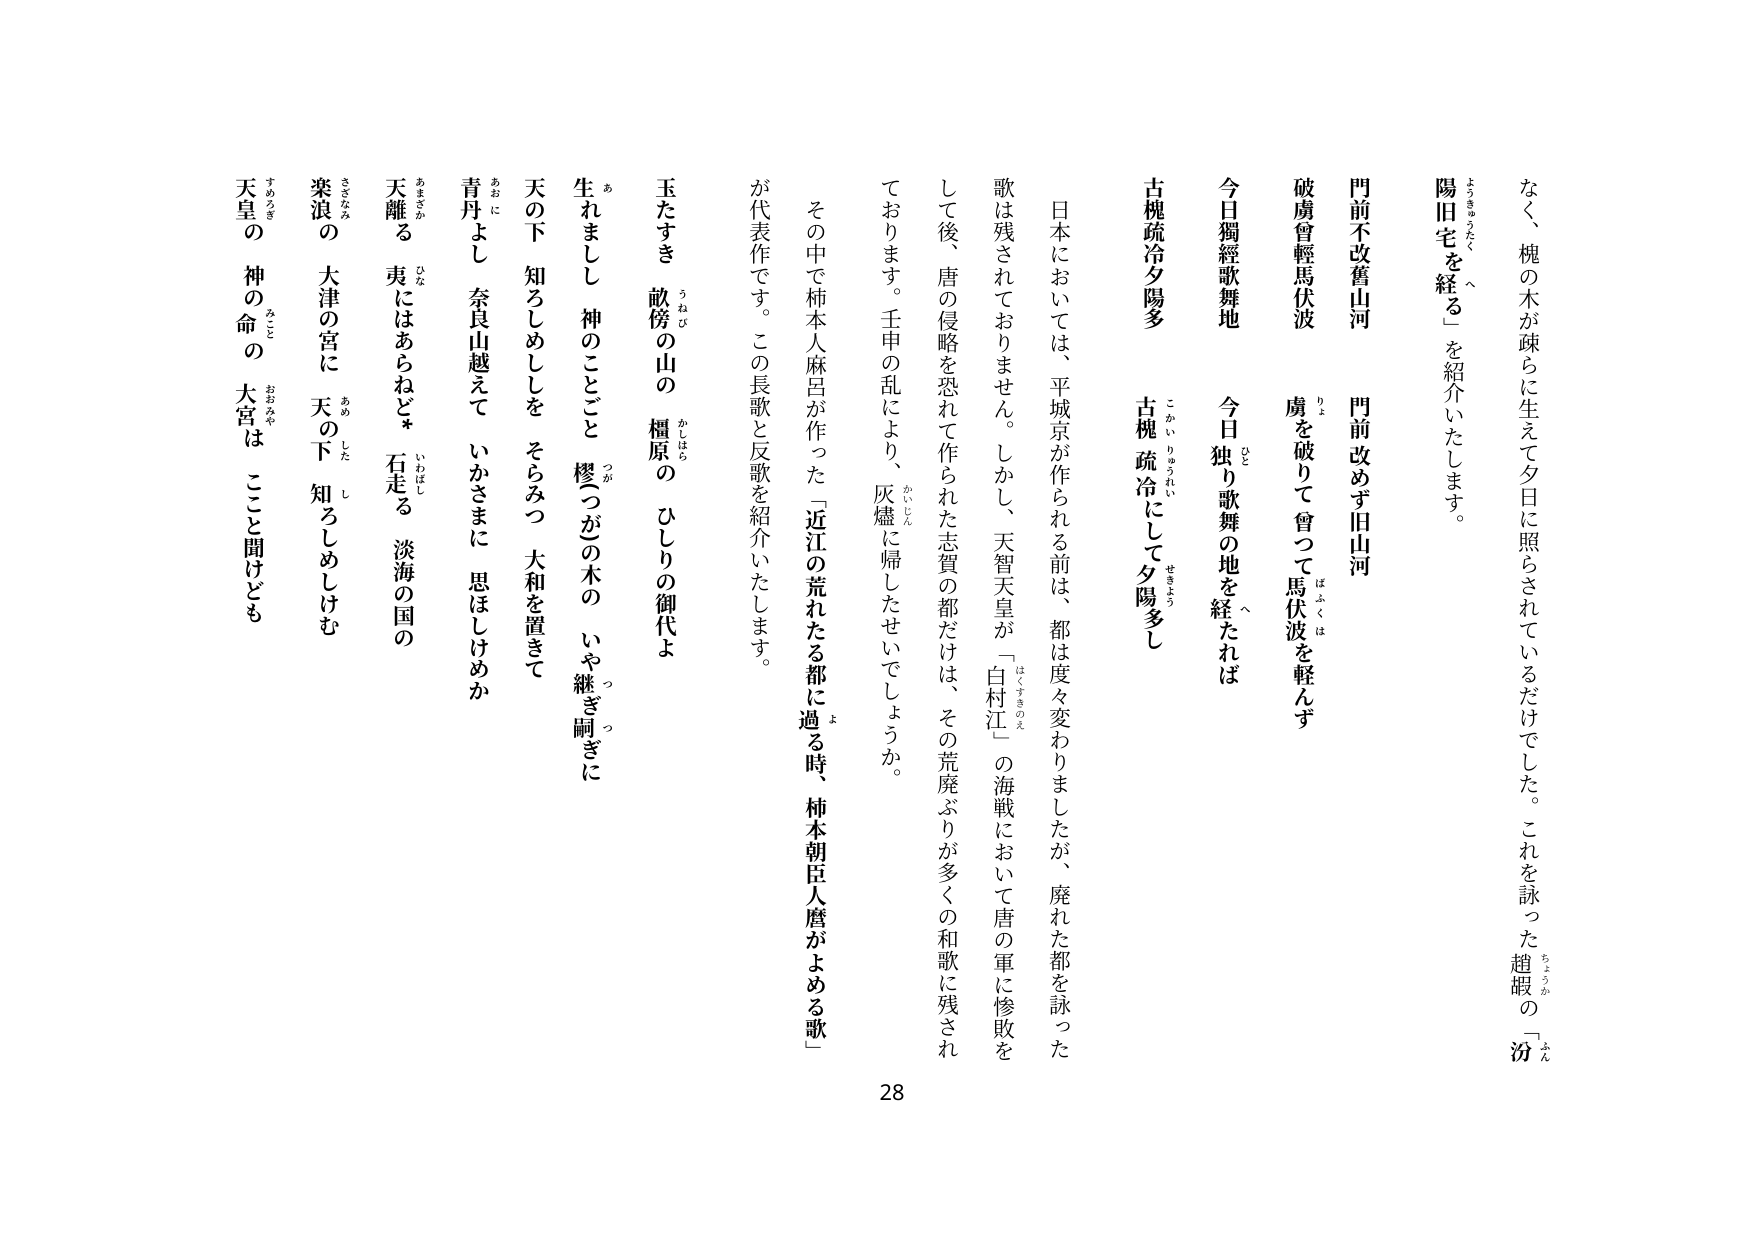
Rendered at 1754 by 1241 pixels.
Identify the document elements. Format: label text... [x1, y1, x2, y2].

text 破虜曾輕馬伏波 を破りて 曾つてを軽んず [1267, 177, 1342, 1063]
text よし 奈良山越えて いかさまに 思ほしけめか [442, 177, 517, 1063]
text の 大津の宮に の ろしめしけむ [292, 177, 367, 1063]
text 門前不改舊山河 門前 改めず旧山河 [1342, 177, 1379, 1063]
text る にはあらねど* る 淡海の国の [367, 177, 442, 1063]
text の 神のの は ここと聞けども [217, 177, 292, 1063]
text れましし 神のことごと (つが)の木の いやぎぎに [554, 177, 629, 1063]
text 今日獨經歌舞地 今日 り歌舞の地をたれば [1192, 177, 1267, 1063]
text その中で柿本人麻呂が作った「近江の荒れたる都にる時、柿本朝臣人麿がよめる歌」が代表作です。この長歌と反歌を紹介いたします。 [742, 177, 854, 1063]
text 古槐疏冷夕陽多 にして多し [1117, 177, 1192, 1063]
text 日本においては、平城京が作られる前は、都は度々変わりましたが、廃れた都を詠った歌は残されておりません。しかし、天智天皇が「」の海戦において唐の軍に惨敗をして後、唐の侵略を恐れて作られた志賀の都だけは、その荒廃ぶりが多くの和歌に残されております。壬申の乱により、に帰したせいでしょうか。 [854, 177, 1079, 1063]
text 玉たすき の山の の ひしりの御代よ [629, 177, 704, 1063]
text 天の下 知ろしめししを そらみつ 大和を置きて [517, 177, 554, 1063]
text 同じように、安史の乱で大功をあげ、に報ぜられたは、漢の名将を模試のぐ勢いで、豪華な邸宅を建てましたが、その邸宅のあった歌舞の地は、邸宅は跡形もなく、槐の木が疎らに生えて夕日に照らされているだけでした。これを詠ったの「をる」を紹介いたします。 [1417, 177, 1567, 1063]
